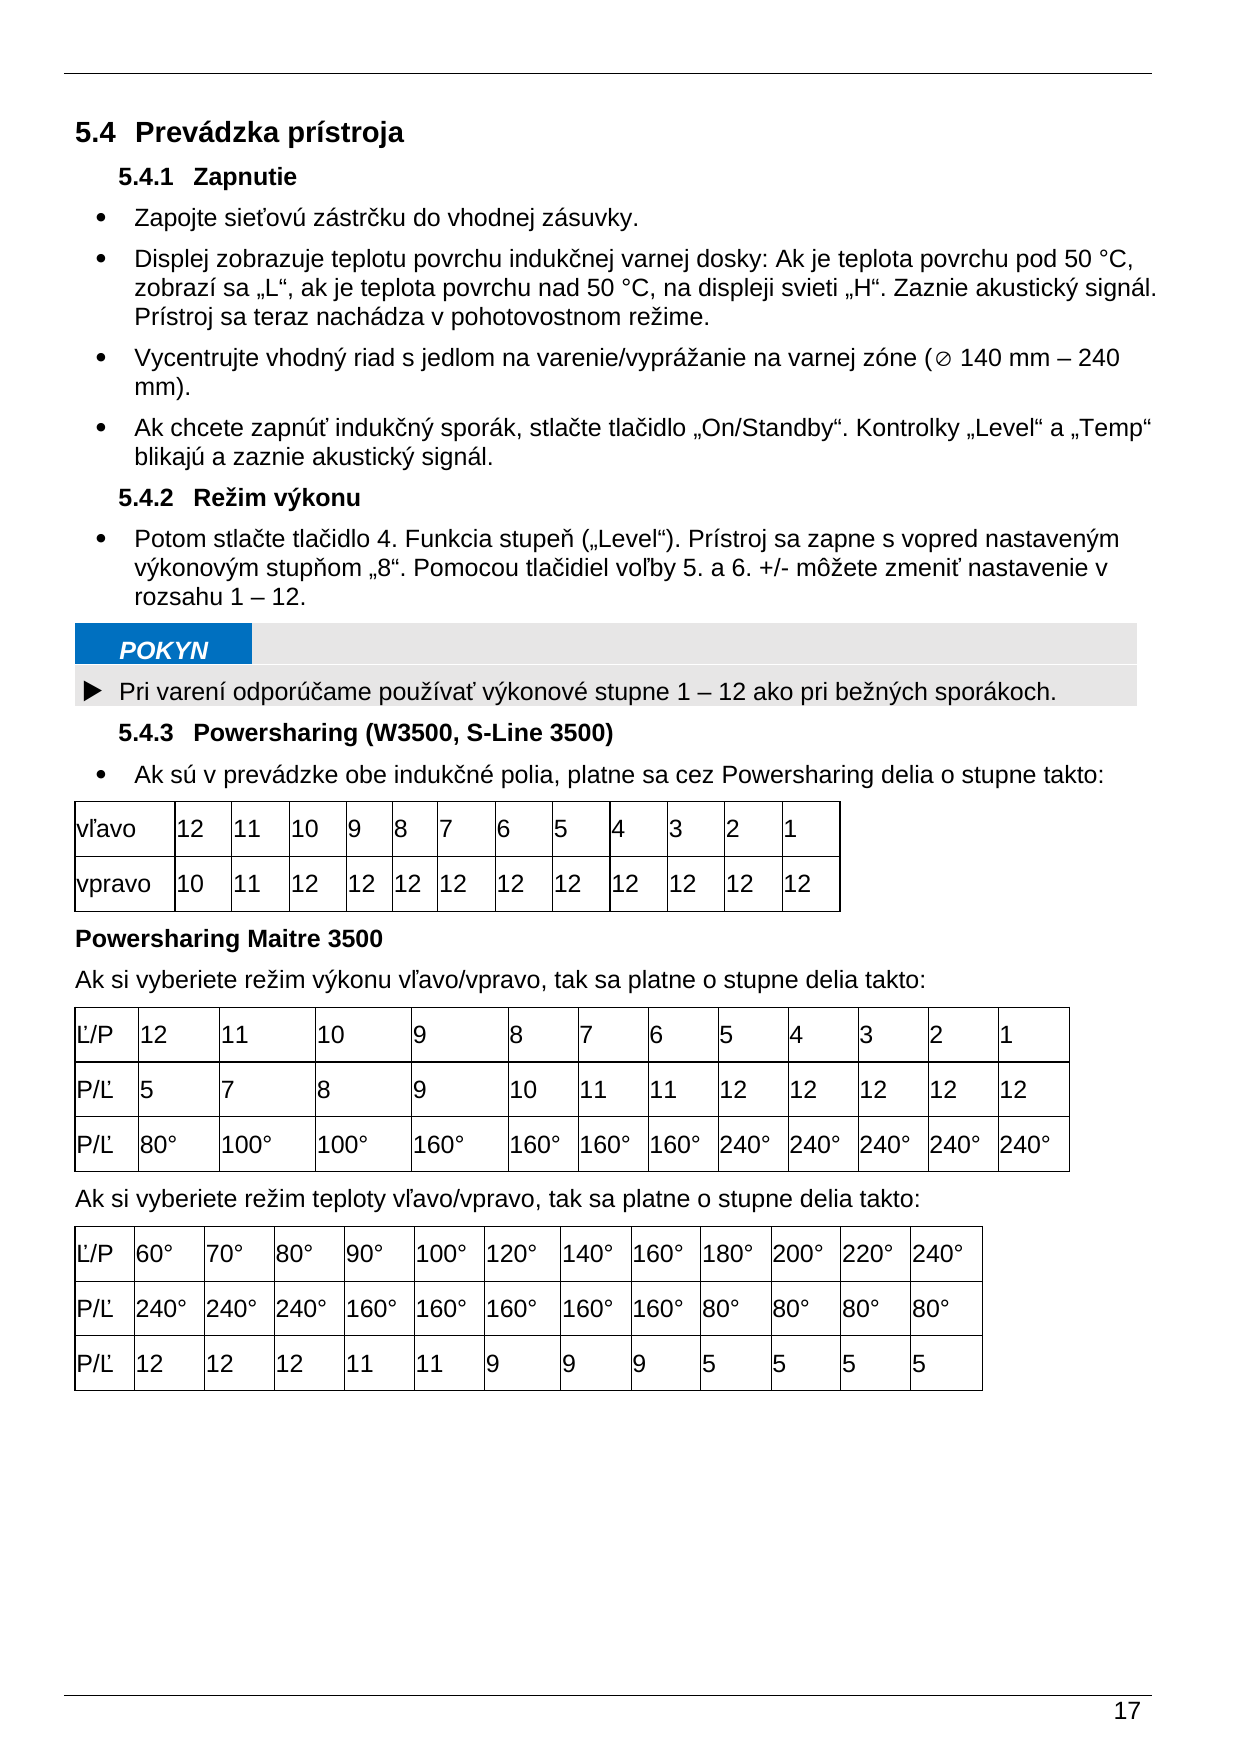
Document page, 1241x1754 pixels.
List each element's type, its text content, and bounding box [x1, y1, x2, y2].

table_cell P/Ľ [76, 1117, 138, 1171]
table_header 9 [412, 1008, 508, 1061]
table_cell 5 [911, 1336, 982, 1390]
subtitle Powersharing (W3500, S-Line 3500) [118, 718, 1165, 747]
table_cell 12 [668, 857, 724, 911]
table_cell 160° [509, 1117, 578, 1171]
table_cell P/Ľ [76, 1063, 138, 1116]
table_cell 12 [929, 1063, 998, 1116]
table_header Ľ/P [76, 1227, 134, 1281]
table_header 140° [561, 1227, 631, 1281]
table_header Ľ/P [76, 1008, 138, 1061]
table_header 12 [139, 1008, 219, 1061]
table_cell 12 [783, 857, 839, 911]
table_cell 11 [345, 1336, 414, 1390]
table_header 4 [789, 1008, 858, 1061]
table_cell 160° [632, 1282, 700, 1335]
table_header 100° [415, 1227, 484, 1281]
list Displej zobrazuje teplotu povrchu indukčnej varnej dosky: Ak je teplota povrchu pod 50 °C, zobrazí sa „L“, ak je teplota povrchu nad 50 °C, na displeji svieti „H“. Zaznie akustický signál. Prístroj sa teraz nachádza v pohotovostnom režime. [97, 244, 1165, 330]
table_cell 12 [999, 1063, 1069, 1116]
table_cell 80° [841, 1282, 910, 1335]
table_cell 11 [579, 1063, 648, 1116]
table_cell 160° [345, 1282, 414, 1335]
table_header POKYN [75, 623, 252, 664]
table_cell 12 [393, 857, 437, 911]
subtitle Režim výkonu [118, 483, 1165, 512]
table_cell 240° [135, 1282, 204, 1335]
table_cell P/Ľ [76, 1282, 134, 1335]
table_cell P/Ľ [76, 1336, 134, 1390]
table_header 10 [290, 802, 346, 856]
table_header 120° [485, 1227, 560, 1281]
table_header 6 [649, 1008, 718, 1061]
table_cell 12 [859, 1063, 928, 1116]
table_header 220° [841, 1227, 910, 1281]
subtitle Zapnutie [118, 161, 1165, 190]
table_cell 12 [205, 1336, 274, 1390]
table_cell 7 [220, 1063, 315, 1116]
table_cell 240° [275, 1282, 344, 1335]
table_header 9 [347, 802, 392, 856]
table_header 11 [232, 802, 289, 856]
table_cell 80° [911, 1282, 982, 1335]
table_cell 100° [220, 1117, 315, 1171]
table_cell 160° [561, 1282, 631, 1335]
table_header 10 [316, 1008, 411, 1061]
table_header 4 [611, 802, 667, 856]
table_cell 160° [649, 1117, 718, 1171]
table_cell 12 [347, 857, 392, 911]
table_header 6 [496, 802, 552, 856]
table_header 90° [345, 1227, 414, 1281]
table_cell 12 [719, 1063, 788, 1116]
table_header 3 [859, 1008, 928, 1061]
table_header 60° [135, 1227, 204, 1281]
table_cell 9 [632, 1336, 700, 1390]
table_cell 9 [412, 1063, 508, 1116]
table_cell 240° [999, 1117, 1069, 1171]
table_header 160° [632, 1227, 700, 1281]
table_cell 12 [725, 857, 782, 911]
table_cell 240° [859, 1117, 928, 1171]
text Ak si vyberiete režim teploty vľavo/vpravo, tak sa platne o stupne delia takto: [75, 1184, 1165, 1213]
table_header 2 [725, 802, 782, 856]
table_header 2 [929, 1008, 998, 1061]
table_header 240° [911, 1227, 982, 1281]
table_cell 80° [772, 1282, 840, 1335]
table_cell 100° [316, 1117, 411, 1171]
table_header 7 [579, 1008, 648, 1061]
list Potom stlačte tlačidlo 4. Funkcia stupeň („Level“). Prístroj sa zapne s vopred nastaveným výkonovým stupňom „8“. Pomocou tlačidiel voľby 5. a 6. +/- môžete zmeniť nastavenie v rozsahu 1 – 12. [97, 524, 1165, 611]
text Powersharing Maitre 3500 [75, 924, 1165, 953]
table_cell 5 [841, 1336, 910, 1390]
table_header 11 [220, 1008, 315, 1061]
table_cell 160° [412, 1117, 508, 1171]
table_cell 12 [290, 857, 346, 911]
table_cell 240° [719, 1117, 788, 1171]
table_header 70° [205, 1227, 274, 1281]
table_header 8 [393, 802, 437, 856]
table_cell 80° [139, 1117, 219, 1171]
table_header 5 [719, 1008, 788, 1061]
table_cell 160° [579, 1117, 648, 1171]
table_header 80° [275, 1227, 344, 1281]
table_header [252, 623, 1137, 664]
table_cell 8 [316, 1063, 411, 1116]
table_cell 240° [205, 1282, 274, 1335]
table_header 3 [668, 802, 724, 856]
table_header 180° [701, 1227, 771, 1281]
table_header 1 [783, 802, 839, 856]
table_cell 12 [135, 1336, 204, 1390]
table_cell 12 [553, 857, 609, 911]
table_cell 11 [649, 1063, 718, 1116]
table_cell Pri varení odporúčame používať výkonové stupne 1 – 12 ako pri bežných sporákoch. [75, 665, 1137, 706]
list Ak sú v prevádzke obe indukčné polia, platne sa cez Powersharing delia o stupne takto: [97, 759, 1165, 788]
table_header 5 [553, 802, 609, 856]
table_cell 9 [485, 1336, 560, 1390]
table_cell 5 [701, 1336, 771, 1390]
text Ak si vyberiete režim výkonu vľavo/vpravo, tak sa platne o stupne delia takto: [75, 965, 1165, 994]
table_cell 12 [789, 1063, 858, 1116]
table_cell 5 [772, 1336, 840, 1390]
table_cell 240° [929, 1117, 998, 1171]
table_cell 11 [415, 1336, 484, 1390]
table_header 200° [772, 1227, 840, 1281]
table_cell 12 [275, 1336, 344, 1390]
table_header 8 [509, 1008, 578, 1061]
table_cell vpravo [76, 857, 174, 911]
table_cell 5 [139, 1063, 219, 1116]
table_cell 9 [561, 1336, 631, 1390]
table_cell 12 [611, 857, 667, 911]
table_cell 10 [176, 857, 231, 911]
table_cell 12 [496, 857, 552, 911]
list Zapojte sieťovú zástrčku do vhodnej zásuvky. [97, 203, 1165, 232]
table_header 7 [438, 802, 495, 856]
table_cell 160° [485, 1282, 560, 1335]
table_cell 240° [789, 1117, 858, 1171]
table_header vľavo [76, 802, 174, 856]
table_header 12 [176, 802, 231, 856]
table_cell 80° [701, 1282, 771, 1335]
list Vycentrujte vhodný riad s jedlom na varenie/vyprážanie na varnej zóne ( 140 mm – 240 mm). [97, 343, 1165, 401]
table_cell 160° [415, 1282, 484, 1335]
table_cell 12 [438, 857, 495, 911]
list Ak chcete zapnúť indukčný sporák, stlačte tlačidlo „On/Standby“. Kontrolky „Level“ a „Temp“ blikajú a zaznie akustický signál. [97, 413, 1165, 471]
table_header 1 [999, 1008, 1069, 1061]
table_cell 10 [509, 1063, 578, 1116]
subtitle Prevádzka prístroja [75, 115, 1165, 149]
table_cell 11 [232, 857, 289, 911]
